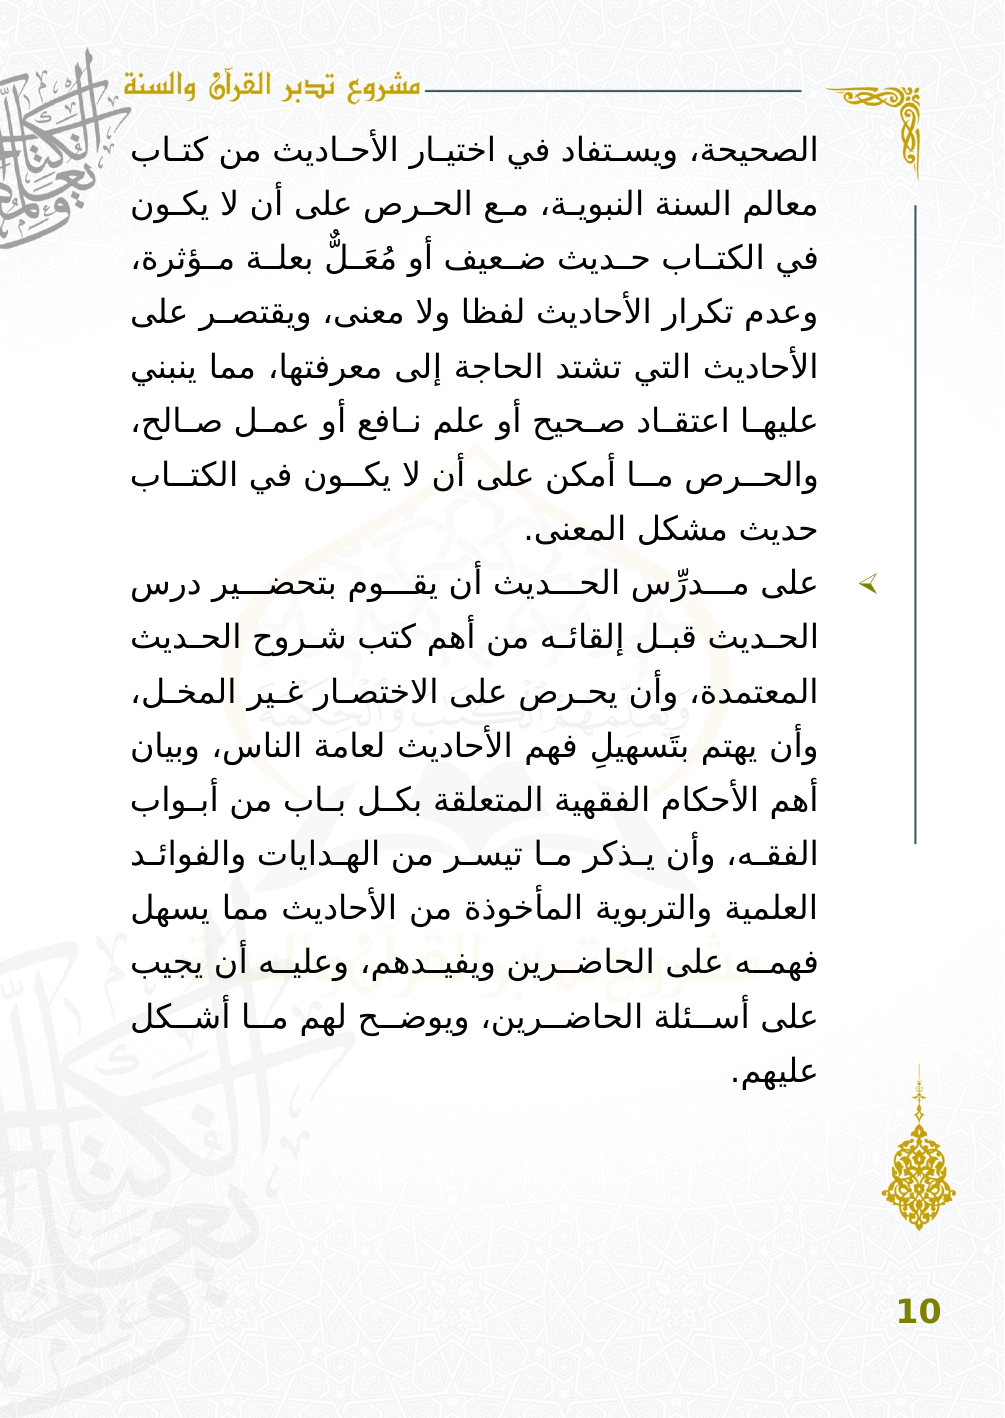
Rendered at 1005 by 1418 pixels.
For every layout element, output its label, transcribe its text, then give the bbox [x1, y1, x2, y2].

picture [0, 0, 1004, 1418]
list على مدرِّس الحديث أن يقوم بتحضير درس الحديث قبل إلقائه من أهم كتب شروح الحديث المعتمدة، وأن يحرص على الاختصار غير المخل، وأن يهتم بتَسهيلِ فهم الأحاديث لعامة الناس، وبيان أهم الأحكام الفقهية المتعلقة بكل باب من أبواب الفقه، وأن يذكر ما تيسر من الهدايات والفوائد العلمية والتربوية المأخوذة من الأحاديث مما يسهل فهمه على الحاضرين ويفيدهم، وعليه أن يجيب على أسئلة الحاضرين، ويوضح لهم ما أشكل عليهم. [130, 551, 856, 1093]
